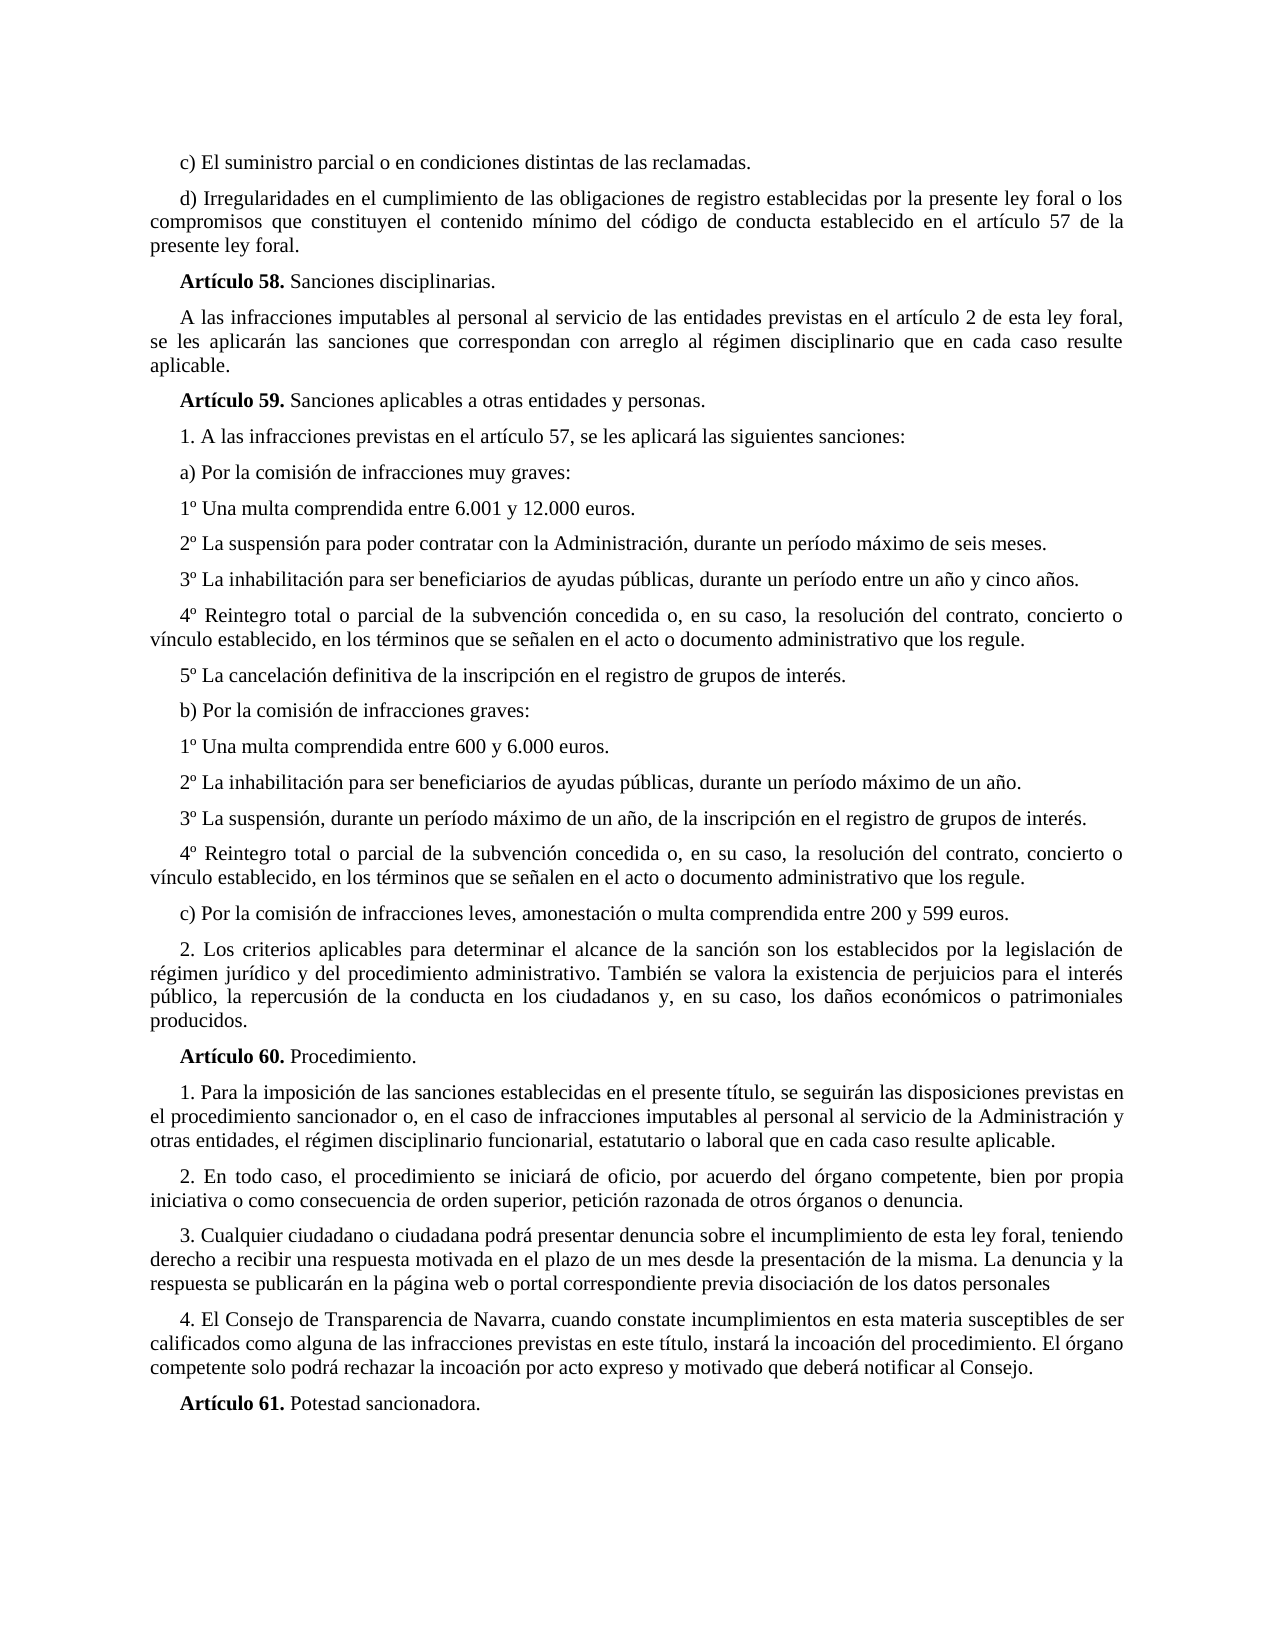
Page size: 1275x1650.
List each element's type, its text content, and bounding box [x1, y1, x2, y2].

text 1º Una multa comprendida entre 600 y 6.000 euros. [150, 734, 1125, 758]
text 4º Reintegro total o parcial de la subvención concedida o, en su caso, la resolución del contrato, concierto o vínculo establecido, en los términos que se señalen en el acto o documento administrativo que los regule. [150, 841, 1125, 889]
text Artículo 61. Potestad sancionadora. [150, 1391, 1125, 1415]
text 3. Cualquier ciudadano o ciudadana podrá presentar denuncia sobre el incumplimiento de esta ley foral, teniendo derecho a recibir una respuesta motivada en el plazo de un mes desde la presentación de la misma. La denuncia y la respuesta se publicarán en la página web o portal correspondiente previa disociación de los datos personales [150, 1223, 1125, 1295]
text 2. En todo caso, el procedimiento se iniciará de oficio, por acuerdo del órgano competente, bien por propia iniciativa o como consecuencia de orden superior, petición razonada de otros órganos o denuncia. [150, 1164, 1125, 1212]
text c) El suministro parcial o en condiciones distintas de las reclamadas. [150, 150, 1125, 174]
text 2. Los criterios aplicables para determinar el alcance de la sanción son los establecidos por la legislación de régimen jurídico y del procedimiento administrativo. También se valora la existencia de perjuicios para el interés público, la repercusión de la conducta en los ciudadanos y, en su caso, los daños económicos o patrimoniales producidos. [150, 937, 1125, 1033]
text d) Irregularidades en el cumplimiento de las obligaciones de registro establecidas por la presente ley foral o los compromisos que constituyen el contenido mínimo del código de conducta establecido en el artículo 57 de la presente ley foral. [150, 186, 1125, 258]
text 4. El Consejo de Transparencia de Navarra, cuando constate incumplimientos en esta materia susceptibles de ser calificados como alguna de las infracciones previstas en este título, instará la incoación del procedimiento. El órgano competente solo podrá rechazar la incoación por acto expreso y motivado que deberá notificar al Consejo. [150, 1307, 1125, 1379]
text A las infracciones imputables al personal al servicio de las entidades previstas en el artículo 2 de esta ley foral, se les aplicarán las sanciones que correspondan con arreglo al régimen disciplinario que en cada caso resulte aplicable. [150, 305, 1125, 377]
text 4º Reintegro total o parcial de la subvención concedida o, en su caso, la resolución del contrato, concierto o vínculo establecido, en los términos que se señalen en el acto o documento administrativo que los regule. [150, 603, 1125, 651]
text a) Por la comisión de infracciones muy graves: [150, 460, 1125, 484]
text 3º La suspensión, durante un período máximo de un año, de la inscripción en el registro de grupos de interés. [150, 806, 1125, 830]
text Artículo 59. Sanciones aplicables a otras entidades y personas. [150, 389, 1125, 413]
text 2º La inhabilitación para ser beneficiarios de ayudas públicas, durante un período máximo de un año. [150, 770, 1125, 794]
text 1º Una multa comprendida entre 6.001 y 12.000 euros. [150, 496, 1125, 520]
text 2º La suspensión para poder contratar con la Administración, durante un período máximo de seis meses. [150, 532, 1125, 556]
text 3º La inhabilitación para ser beneficiarios de ayudas públicas, durante un período entre un año y cinco años. [150, 567, 1125, 591]
text 1. A las infracciones previstas en el artículo 57, se les aplicará las siguientes sanciones: [150, 424, 1125, 448]
text Artículo 60. Procedimiento. [150, 1044, 1125, 1068]
text Artículo 58. Sanciones disciplinarias. [150, 269, 1125, 293]
text b) Por la comisión de infracciones graves: [150, 698, 1125, 722]
text c) Por la comisión de infracciones leves, amonestación o multa comprendida entre 200 y 599 euros. [150, 901, 1125, 925]
text 1. Para la imposición de las sanciones establecidas en el presente título, se seguirán las disposiciones previstas en el procedimiento sancionador o, en el caso de infracciones imputables al personal al servicio de la Administración y otras entidades, el régimen disciplinario funcionarial, estatutario o laboral que en cada caso resulte aplicable. [150, 1080, 1125, 1152]
text 5º La cancelación definitiva de la inscripción en el registro de grupos de interés. [150, 663, 1125, 687]
